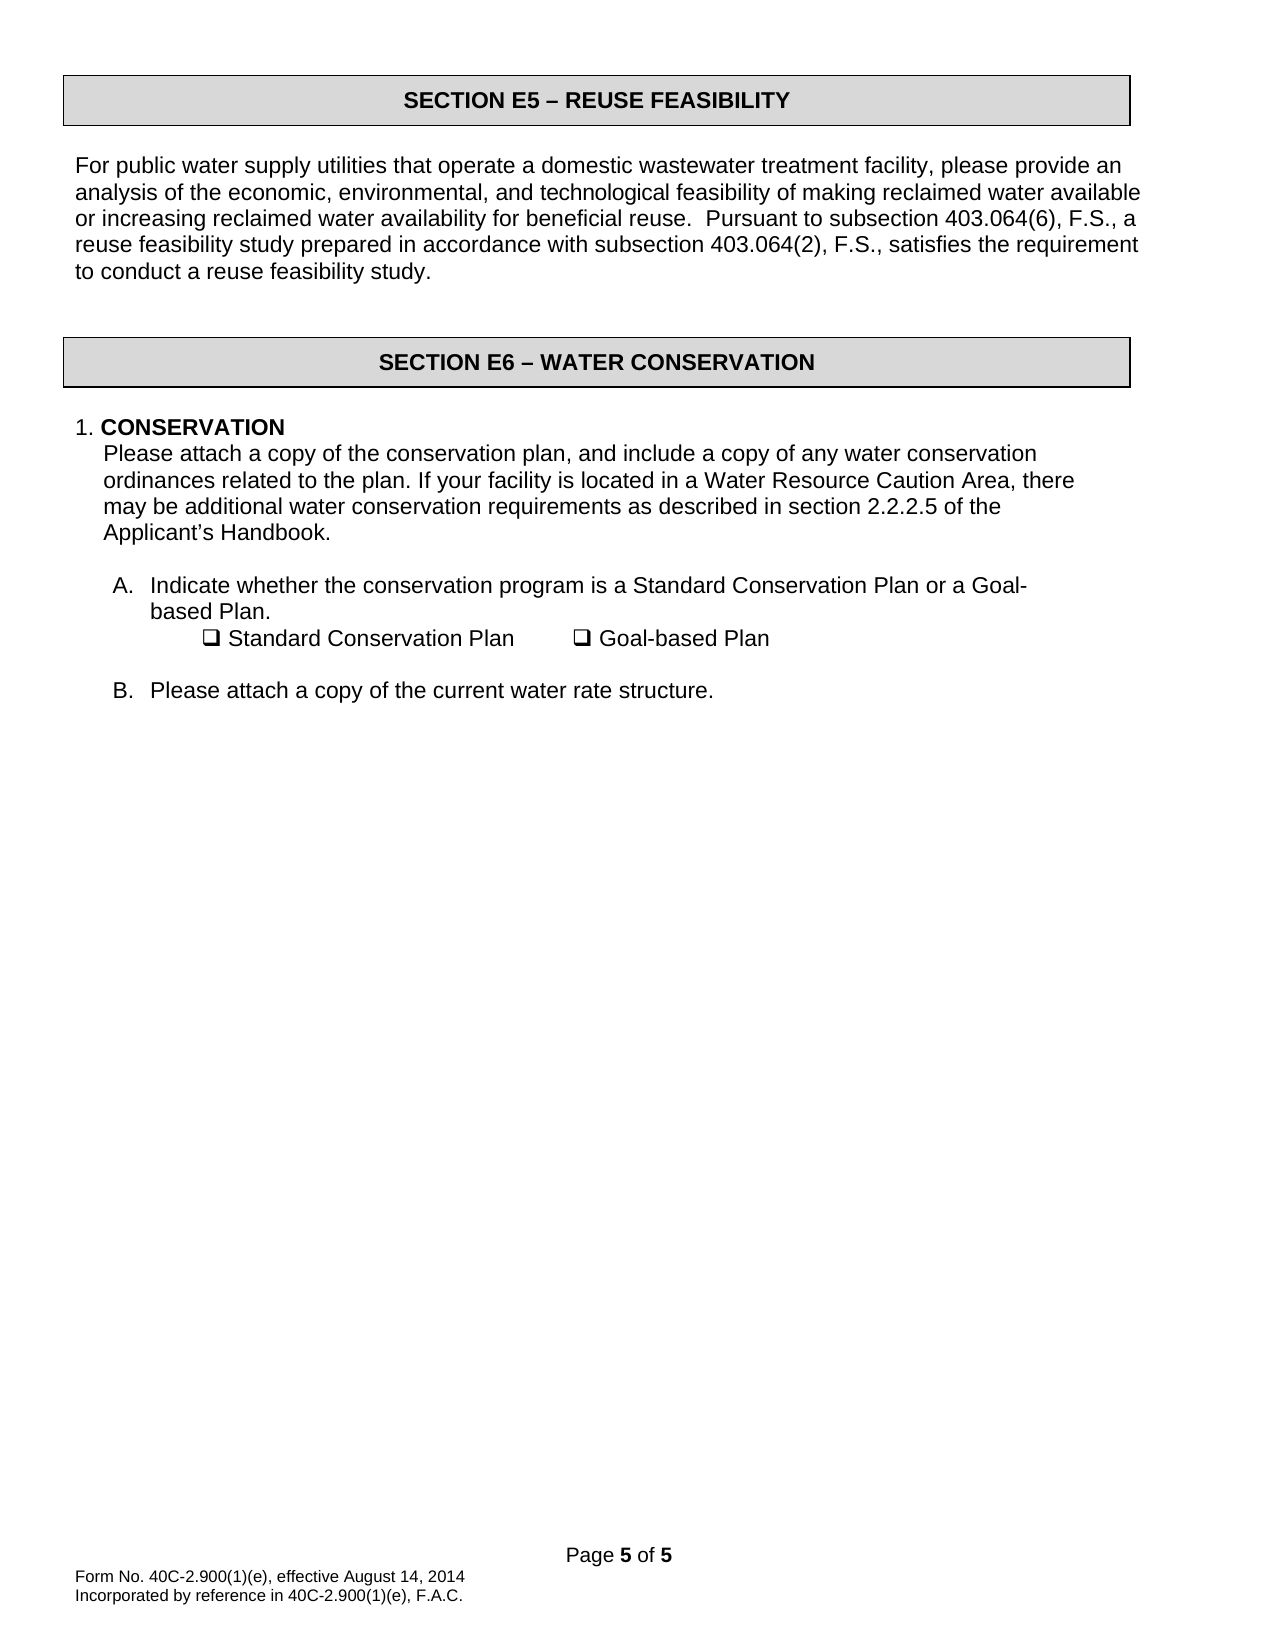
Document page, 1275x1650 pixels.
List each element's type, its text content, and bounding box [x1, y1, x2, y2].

table_header SECTION E6 – WATER CONSERVATION [64, 338, 1129, 386]
text B. Please attach a copy of the current water rate structure. [75, 677, 1087, 704]
text For public water supply utilities that operate a domestic wastewater treatment facility, please provide an analysis of the economic, environmental, and technological feasibility of making reclaimed water available or increasing reclaimed water availability for beneficial reuse. Pursuant to subsection 403.064(6), F.S., a reuse feasibility study prepared in accordance with subsection 403.064(2), F.S., satisfies the requirement to conduct a reuse feasibility study. [75, 152, 1162, 284]
list Indicate whether the conservation program is a Standard Conservation Plan or a Goal-based Plan. [112, 572, 1087, 625]
list Standard Conservation Plan Goal-based Plan [150, 625, 1087, 651]
text Please attach a copy of the conservation plan, and include a copy of any water conservation ordinances related to the plan. If your facility is located in a Water Resource Caution Area, there may be additional water conservation requirements as described in section 2.2.2.5 of the Applicant’s Handbook. [103, 440, 1087, 546]
text 1. CONSERVATION [75, 414, 1087, 440]
table_header SECTION E5 – REUSE FEASIBILITY [64, 76, 1129, 125]
